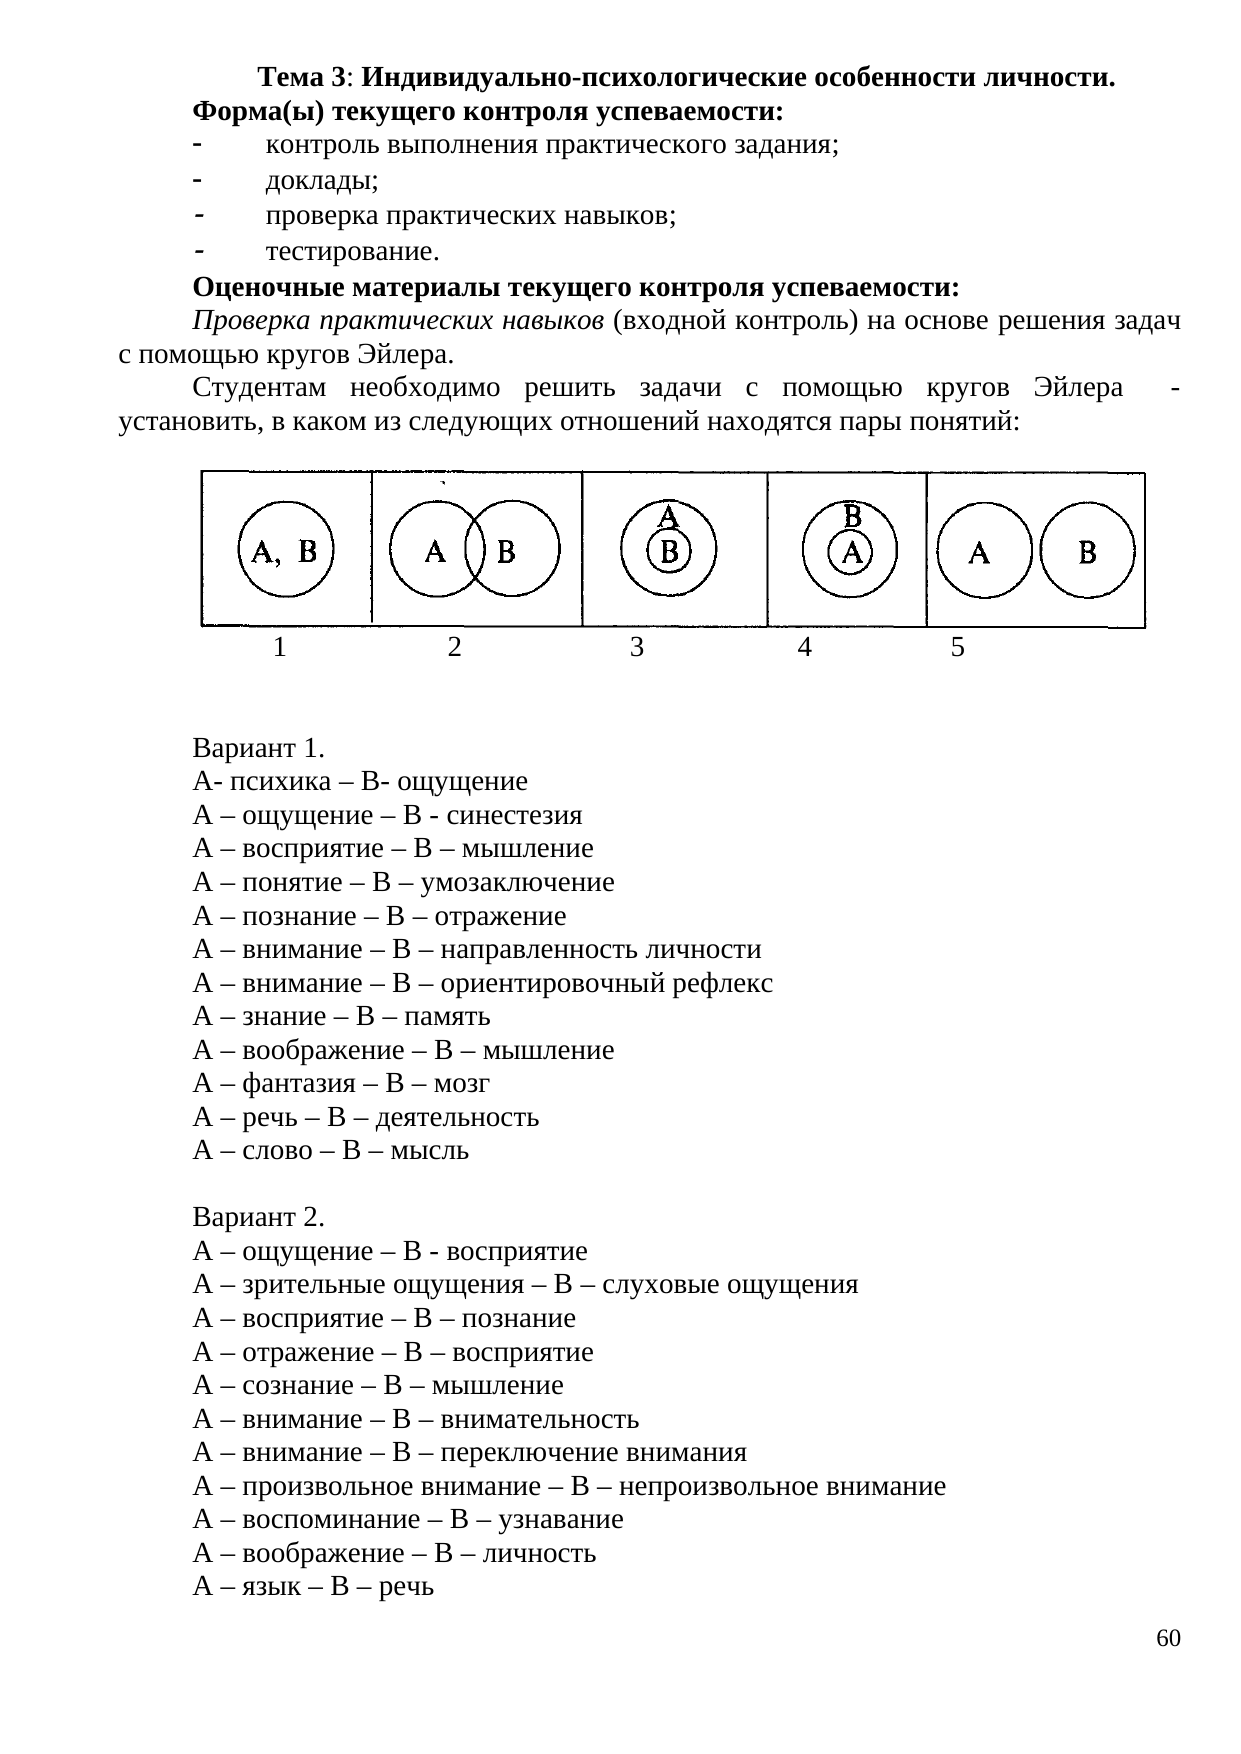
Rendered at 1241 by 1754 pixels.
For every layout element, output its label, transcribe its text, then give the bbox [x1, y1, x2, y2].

text Проверка практических навыков (входной контроль) на основе решения задач с помощью кругов Эйлера. [118, 302, 1181, 369]
text А – восприятие – В – познание [118, 1300, 1181, 1334]
text А – сознание – В – мышление [118, 1367, 1181, 1401]
list тестирование. [118, 233, 1181, 267]
text А – слово – В – мысль [118, 1132, 1181, 1166]
text А – познание – В – отражение [118, 898, 1181, 931]
text А – произвольное внимание – В – непроизвольное внимание [118, 1468, 1181, 1501]
text А – знание – В – память [118, 998, 1181, 1032]
text А – язык – В – речь [118, 1568, 1181, 1602]
text Оценочные материалы текущего контроля успеваемости: [118, 269, 1181, 302]
text Вариант 2. [118, 1199, 1181, 1233]
text А – воспоминание – В – узнавание [118, 1501, 1181, 1535]
text А – ощущение – В - восприятие [118, 1233, 1181, 1267]
text А – речь – В – деятельность [118, 1099, 1181, 1132]
text А – зрительные ощущения – В – слуховые ощущения [118, 1267, 1181, 1300]
text А – воображение – В – мышление [118, 1032, 1181, 1065]
text А – внимание – В – направленность личности [118, 931, 1181, 965]
text А – воображение – В – личность [118, 1535, 1181, 1568]
list проверка практических навыков; [118, 197, 1181, 231]
text А – отражение – В – восприятие [118, 1334, 1181, 1367]
text А – внимание – В – переключение внимания [118, 1434, 1181, 1468]
list контроль выполнения практического задания; [118, 126, 1181, 160]
text А – ощущение – В - синестезия [118, 797, 1181, 831]
picture [192, 470, 1147, 630]
text Студентам необходимо решить задачи с помощью кругов Эйлера - установить, в каком из следующих отношений находятся пары понятий: [118, 369, 1181, 436]
text А – фантазия – В – мозг [118, 1065, 1181, 1099]
text Форма(ы) текущего контроля успеваемости: [118, 93, 1181, 126]
text А- психика – В- ощущение [118, 763, 1181, 797]
text 1 2 3 4 5 [118, 629, 1181, 663]
text Вариант 1. [118, 730, 1181, 763]
list доклады; [118, 162, 1181, 195]
text А – восприятие – В – мышление [118, 831, 1181, 864]
text А – понятие – В – умозаключение [118, 864, 1181, 898]
text А – внимание – В – ориентировочный рефлекс [118, 965, 1181, 998]
text Тема 3: Индивидуально-психологические особенности личности. [118, 59, 1181, 93]
text А – внимание – В – внимательность [118, 1401, 1181, 1434]
